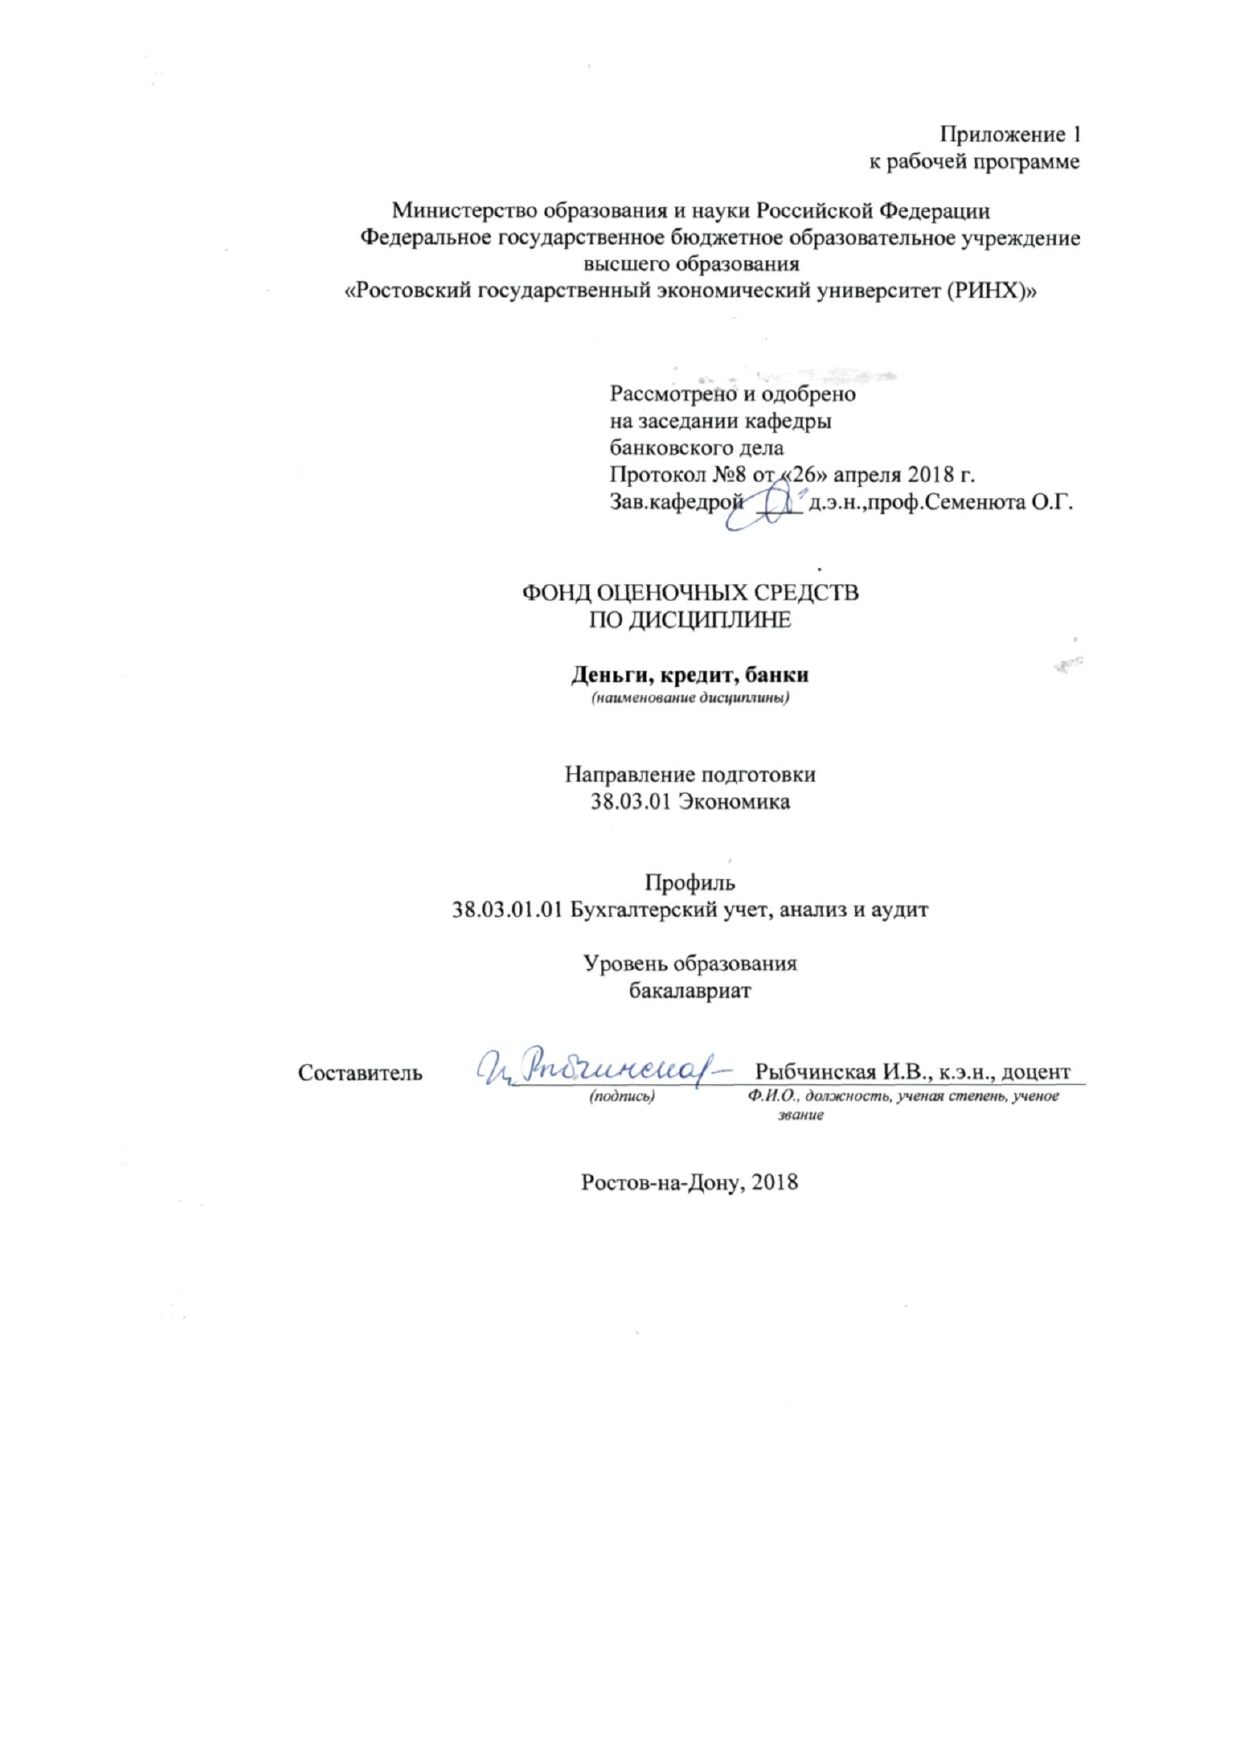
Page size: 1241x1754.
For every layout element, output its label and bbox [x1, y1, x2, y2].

picture [118, 40, 1089, 1417]
